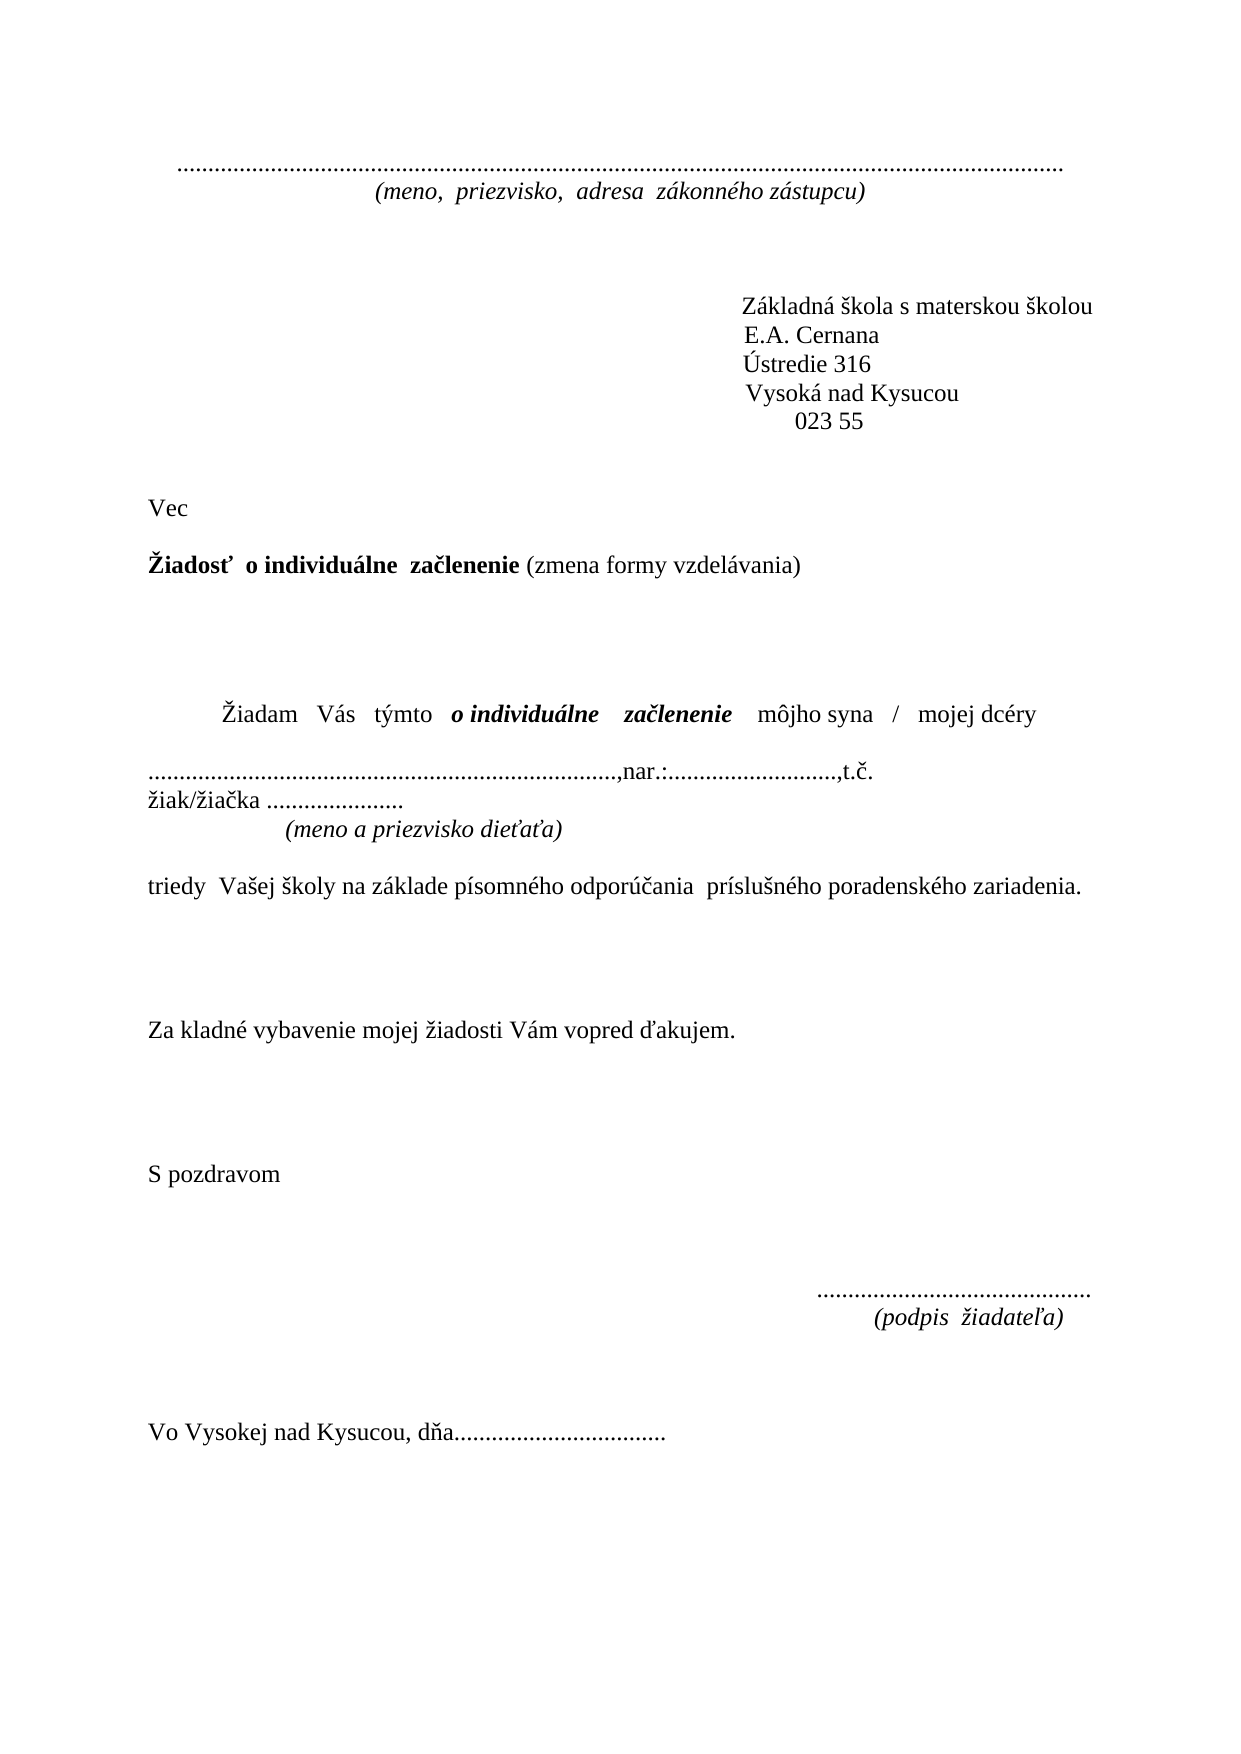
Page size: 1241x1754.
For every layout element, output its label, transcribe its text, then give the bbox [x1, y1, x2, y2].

text Vysoká nad Kysucou [148, 378, 1093, 406]
text Za kladné vybavenie mojej žiadosti Vám vopred ďakujem. [148, 1015, 1093, 1044]
text S pozdravom [148, 1159, 1093, 1187]
text triedy Vašej školy na základe písomného odporúčania príslušného poradenského zariadenia. [148, 871, 1093, 900]
text ...........................................................................,nar.:...........................,t.č. žiak/žiačka ...................... [148, 756, 1093, 814]
text Vec [148, 493, 1093, 521]
text (meno a priezvisko dieťaťa) [148, 814, 1093, 842]
text Základná škola s materskou školou [738, 291, 1093, 320]
text Ústredie 316 [148, 349, 1093, 378]
text Žiadosť o individuálne začlenenie (zmena formy vzdelávania) [148, 550, 1093, 579]
text ............................................ [148, 1274, 1093, 1302]
text (podpis žiadateľa) [148, 1302, 1093, 1331]
text (meno, priezvisko, adresa zákonného zástupcu) [148, 176, 1093, 205]
text .............................................................................................................................................. [148, 148, 1093, 176]
text E.A. Cernana [664, 320, 1093, 349]
text Žiadam Vás týmto o individuálne začlenenie môjho syna / mojej dcéry [148, 699, 1093, 727]
text 023 55 [148, 406, 1093, 435]
text Vo Vysokej nad Kysucou, dňa.................................. [148, 1417, 1093, 1446]
